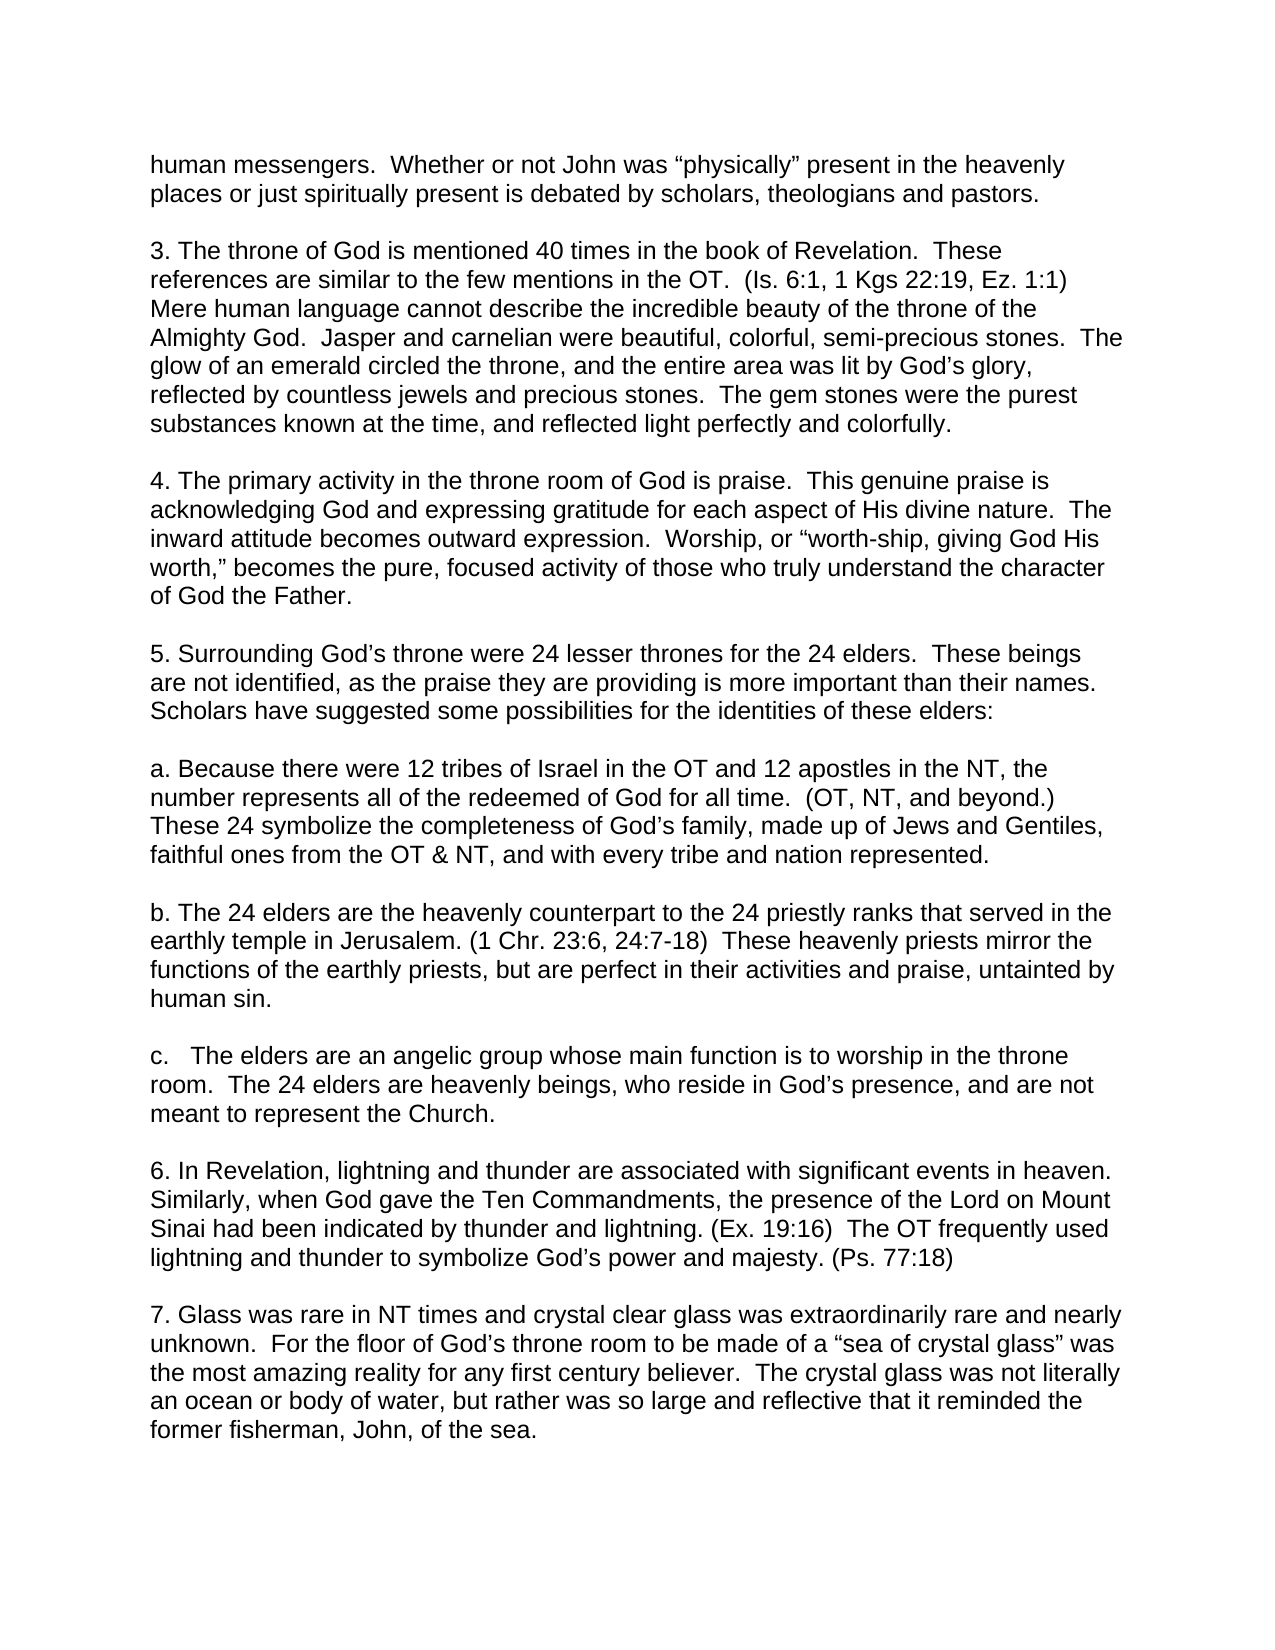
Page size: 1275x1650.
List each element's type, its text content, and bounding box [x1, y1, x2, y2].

text c. The elders are an angelic group whose main function is to worship in the throne room. The 24 elders are heavenly beings, who reside in God’s presence, and are not meant to represent the Church. [150, 1041, 1125, 1127]
text 5. Surrounding God’s throne were 24 lesser thrones for the 24 elders. These beings are not identified, as the praise they are providing is more important than their names. Scholars have suggested some possibilities for the identities of these elders: [150, 639, 1125, 725]
text b. The 24 elders are the heavenly counterpart to the 24 priestly ranks that served in the earthly temple in . (1 Chr. 23:6, 24:7-18) These heavenly priests mirror the functions of the earthly priests, but are perfect in their activities and praise, untainted by human sin. [150, 897, 1125, 1012]
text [150, 150, 1125, 207]
text a. Because there were 12 tribes of in the OT and 12 apostles in the NT, the number represents all of the redeemed of God for all time. (OT, NT, and beyond.) These 24 symbolize the completeness of God’s family, made up of Jews and Gentiles, faithful ones from the OT & NT, and with every tribe and nation represented. [150, 754, 1125, 869]
text 7. Glass was rare in NT times and crystal clear glass was extraordinarily rare and nearly unknown. For the floor of God’s throne room to be made of a “sea of crystal glass” was the most amazing reality for any first century believer. The crystal glass was not literally an ocean or body of water, but rather was so large and reflective that it reminded the former fisherman, John, of the sea. [150, 1300, 1125, 1444]
text 3. The throne of God is mentioned 40 times in the book of Revelation. These references are similar to the few mentions in the OT. (Is. 6:1, 1 Kgs 22:19, Ez. 1:1) Mere human language cannot describe the incredible beauty of the throne of the Almighty God. Jasper and carnelian were beautiful, colorful, semi-precious stones. The glow of an emerald circled the throne, and the entire area was lit by God’s glory, reflected by countless jewels and precious stones. The gem stones were the purest substances known at the time, and reflected light perfectly and colorfully. [150, 236, 1125, 437]
text 4. The primary activity in the throne room of God is praise. This genuine praise is acknowledging God and expressing gratitude for each aspect of His divine nature. The inward attitude becomes outward expression. Worship, or “worth-ship, giving God His worth,” becomes the pure, focused activity of those who truly understand the character of God the Father. [150, 466, 1125, 610]
text 6. In Revelation, lightning and thunder are associated with significant events in heaven. Similarly, when God gave the Ten Commandments, the presence of the Lord on had been indicated by thunder and lightning. (Ex. 19:16) The OT frequently used lightning and thunder to symbolize God’s power and majesty. (Ps. 77:18) [150, 1156, 1125, 1271]
